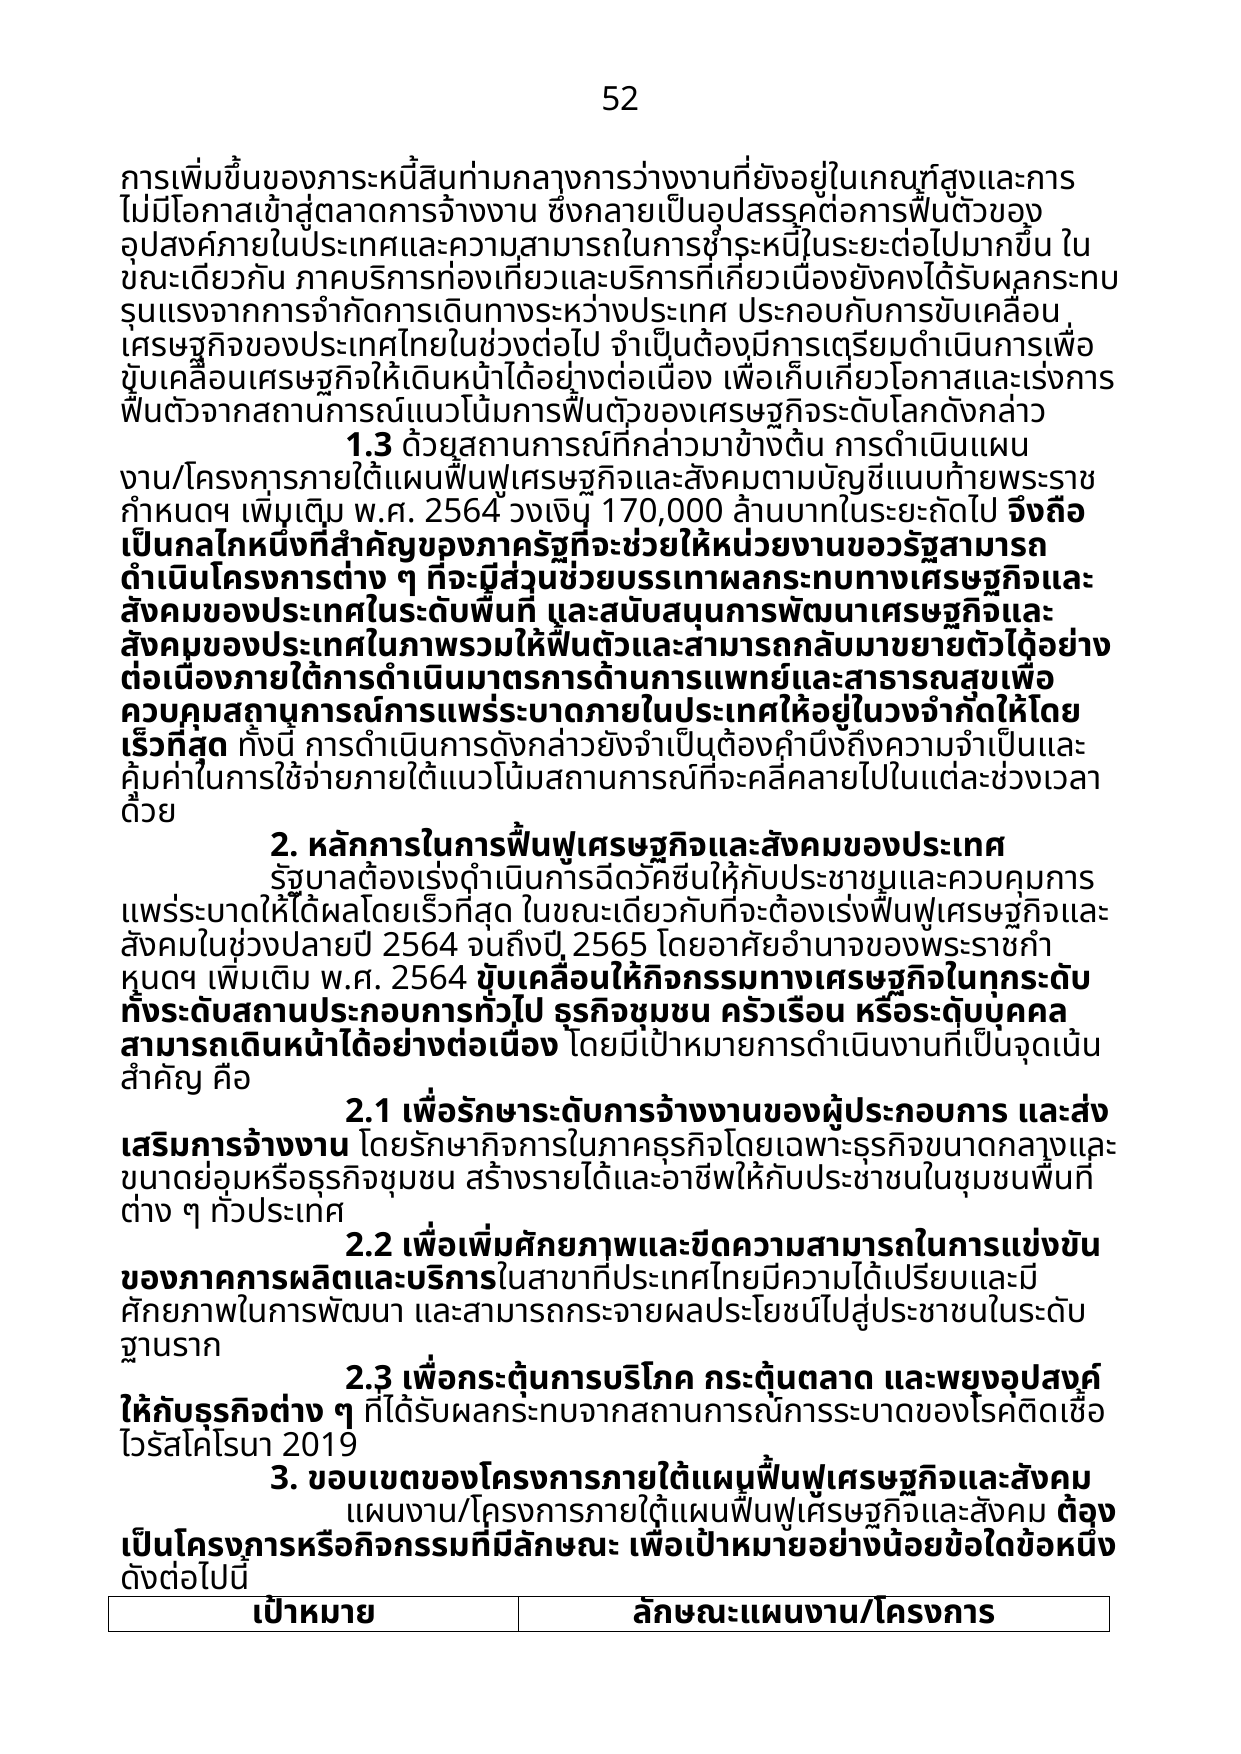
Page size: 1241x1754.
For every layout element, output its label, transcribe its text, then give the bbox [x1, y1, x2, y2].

table_header เป้าหมาย [109, 1597, 518, 1631]
text 2.1 เพื่อรักษาระดับการจ้างงานของผู้ประกอบการ และส่งเสริมการจ้างงาน โดยรักษากิจการในภาคธุรกิจโดยเฉพาะธุรกิจขนาดกลางและขนาดย่อมหรือธุรกิจชุมชน สร้างรายได้และอาชีพให้กับประชาชนในชุมชนพื้นที่ต่าง ๆ ทั่วประเทศ [120, 1096, 1120, 1229]
text 2. หลักการในการฟื้นฟูเศรษฐกิจและสังคมของประเทศ [120, 829, 1120, 863]
text 1.3 ด้วยสถานการณ์ที่กล่าวมาข้างต้น การดำเนินแผนงาน/โครงการภายใต้แผนฟื้นฟูเศรษฐกิจและสังคมตามบัญชีแนบท้ายพระราชกำหนดฯ เพิ่มเติม พ.ศ. 2564 วงเงิน 170,000 ล้านบาทในระยะถัดไป จึงถือเป็นกลไกหนึ่งที่สำคัญของภาครัฐที่จะช่วยให้หน่วยงานขอวรัฐสามารถดำเนินโครงการต่าง ๆ ที่จะมีส่วนช่วยบรรเทาผลกระทบทางเศรษฐกิจและสังคมของประเทศในระดับพื้นที่ และสนับสนุนการพัฒนาเศรษฐกิจและสังคมของประเทศในภาพรวมให้ฟื้นตัวและสามารถกลับมาขยายตัวได้อย่างต่อเนื่องภายใต้การดำเนินมาตรการด้านการแพทย์และสาธารณสุขเพื่อควบคุมสถานการณ์การแพร่ระบาดภายในประเทศให้อยู่ในวงจำกัดให้โดยเร็วที่สุด ทั้งนี้ การดำเนินการดังกล่าวยังจำเป็นต้องคำนึงถึงความจำเป็นและคุ้มค่าในการใช้จ่ายภายใต้แนวโน้มสถานการณ์ที่จะคลี่คลายไปในแต่ละช่วงเวลาด้วย [120, 429, 1120, 829]
text 3. ขอบเขตของโครงการภายใต้แผนฟื้นฟูเศรษฐกิจและสังคม [120, 1463, 1120, 1496]
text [120, 163, 1120, 429]
text 2.3 เพื่อกระตุ้นการบริโภค กระตุ้นตลาด และพยุงอุปสงค์ให้กับธุรกิจต่าง ๆ ที่ได้รับผลกระทบจากสถานการณ์การระบาดของโรคติดเชื้อไวรัสโคโรนา 2019 [120, 1363, 1120, 1463]
text แผนงาน/โครงการภายใต้แผนฟื้นฟูเศรษฐกิจและสังคม ต้องเป็นโครงการหรือกิจกรรมที่มีลักษณะ เพื่อเป้าหมายอย่างน้อยข้อใดข้อหนึ่ง ดังต่อไปนี้ [120, 1496, 1120, 1596]
text รัฐบาลต้องเร่งดำเนินการฉีดวัคซีนให้กับประชาชนและควบคุมการแพร่ระบาดให้ได้ผลโดยเร็วที่สุด ในขณะเดียวกับที่จะต้องเร่งฟื้นฟูเศรษฐกิจและสังคมในช่วงปลายปี 2564 จนถึงปี 2565 โดยอาศัยอำนาจของพระราชกำหนดฯ เพิ่มเติม พ.ศ. 2564 ขับเคลื่อนให้กิจกรรมทางเศรษฐกิจในทุกระดับทั้งระดับสถานประกอบการทั่วไป ธุรกิจชุมชน ครัวเรือน หรือระดับบุคคล สามารถเดินหน้าได้อย่างต่อเนื่อง โดยมีเป้าหมายการดำเนินงานที่เป็นจุดเน้นสำคัญ คือ [120, 863, 1120, 1096]
table_header ลักษณะแผนงาน/โครงการ [519, 1597, 1109, 1631]
text 2.2 เพื่อเพิ่มศักยภาพและขีดความสามารถในการแข่งขันของภาคการผลิตและบริการในสาขาที่ประเทศไทยมีความได้เปรียบและมีศักยภาพในการพัฒนา และสามารถกระจายผลประโยชน์ไปสู่ประชาชนในระดับฐานราก [120, 1229, 1120, 1363]
